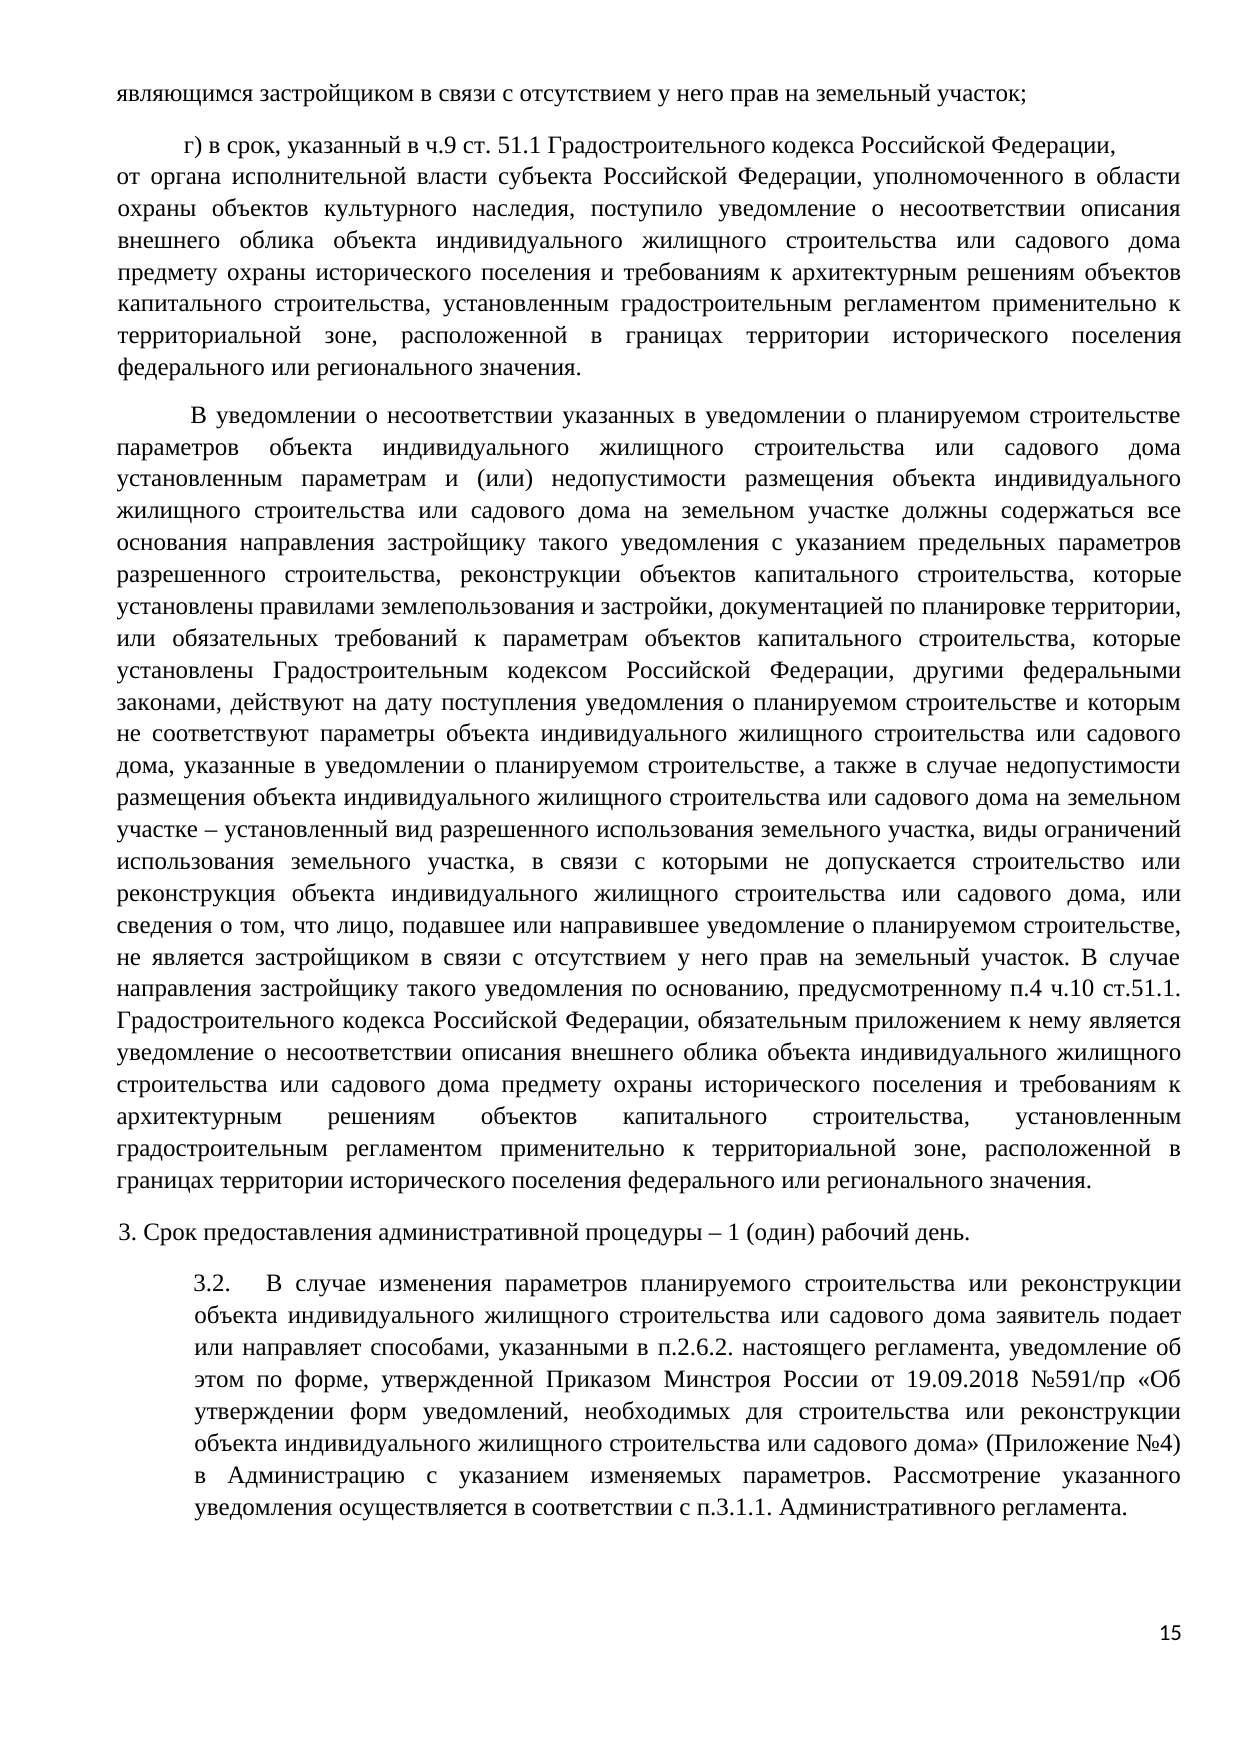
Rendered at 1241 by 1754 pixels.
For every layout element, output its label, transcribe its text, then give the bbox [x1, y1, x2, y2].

text В уведомлении о несоответствии указанных в уведомлении о планируемом строительстве параметров объекта индивидуального жилищного строительства или садового дома установленным параметрам и (или) недопустимости размещения объекта индивидуального жилищного строительства или садового дома на земельном участке должны содержаться все основания направления застройщику такого уведомления с указанием предельных параметров разрешенного строительства, реконструкции объектов капитального строительства, которые установлены правилами землепользования и застройки, документацией по планировке территории, или обязательных требований к параметрам объектов капитального строительства, которые установлены Градостроительным кодексом Российской Федерации, другими федеральными законами, действуют на дату поступления уведомления о планируемом строительстве и которым не соответствуют параметры объекта индивидуального жилищного строительства или садового дома, указанные в уведомлении о планируемом строительстве, а также в случае недопустимости размещения объекта индивидуального жилищного строительства или садового дома на земельном участке – установленный вид разрешенного использования земельного участка, виды ограничений использования земельного участка, в связи с которыми не допускается строительство или реконструкция объекта индивидуального жилищного строительства или садового дома, или сведения о том, что лицо, подавшее или направившее уведомление о планируемом строительстве, не является застройщиком в связи с отсутствием у него прав на земельный участок. В случае направления застройщику такого уведомления по основанию, предусмотренному п.4 ч.10 ст.51.1. Градостроительного кодекса Российской Федерации, обязательным приложением к нему является уведомление о несоответствии описания внешнего облика объекта индивидуального жилищного строительства или садового дома предмету охраны исторического поселения и требованиям к архитектурным решениям объектов капитального строительства, установленным градостроительным регламентом применительно к территориальной зоне, расположенной в границах территории исторического поселения федерального или регионального значения. [116, 400, 1182, 1193]
text г) в срок, указанный в ч.9 ст. 51.1 Градостроительного кодекса Российской Федерации, [118, 130, 1182, 159]
text от органа исполнительной власти субъекта Российской Федерации, уполномоченного в области охраны объектов культурного наследия, поступило уведомление о несоответствии описания внешнего облика объекта индивидуального жилищного строительства или садового дома предмету охраны исторического поселения и требованиям к архитектурным решениям объектов капитального строительства, установленным градостроительным регламентом применительно к территориальной зоне, расположенной в границах территории исторического поселения федерального или регионального значения. [116, 161, 1182, 381]
list В случае изменения параметров планируемого строительства или реконструкции объекта индивидуального жилищного строительства или садового дома заявитель подает или направляет способами, указанными в п.2.6.2. настоящего регламента, уведомление об этом по форме, утвержденной Приказом Минстроя России от 19.09.2018 №591/пр «Об утверждении форм уведомлений, необходимых для строительства или реконструкции объекта индивидуального жилищного строительства или садового дома» (Приложение №4) в Администрацию с указанием изменяемых параметров. Рассмотрение указанного уведомления осуществляется в соответствии с п.3.1.1. Административного регламента. [193, 1268, 1182, 1520]
text являющимся застройщиком в связи с отсутствием у него прав на земельный участок; [116, 78, 1182, 107]
list Срок предоставления административной процедуры – 1 (один) рабочий день. [118, 1217, 1182, 1245]
